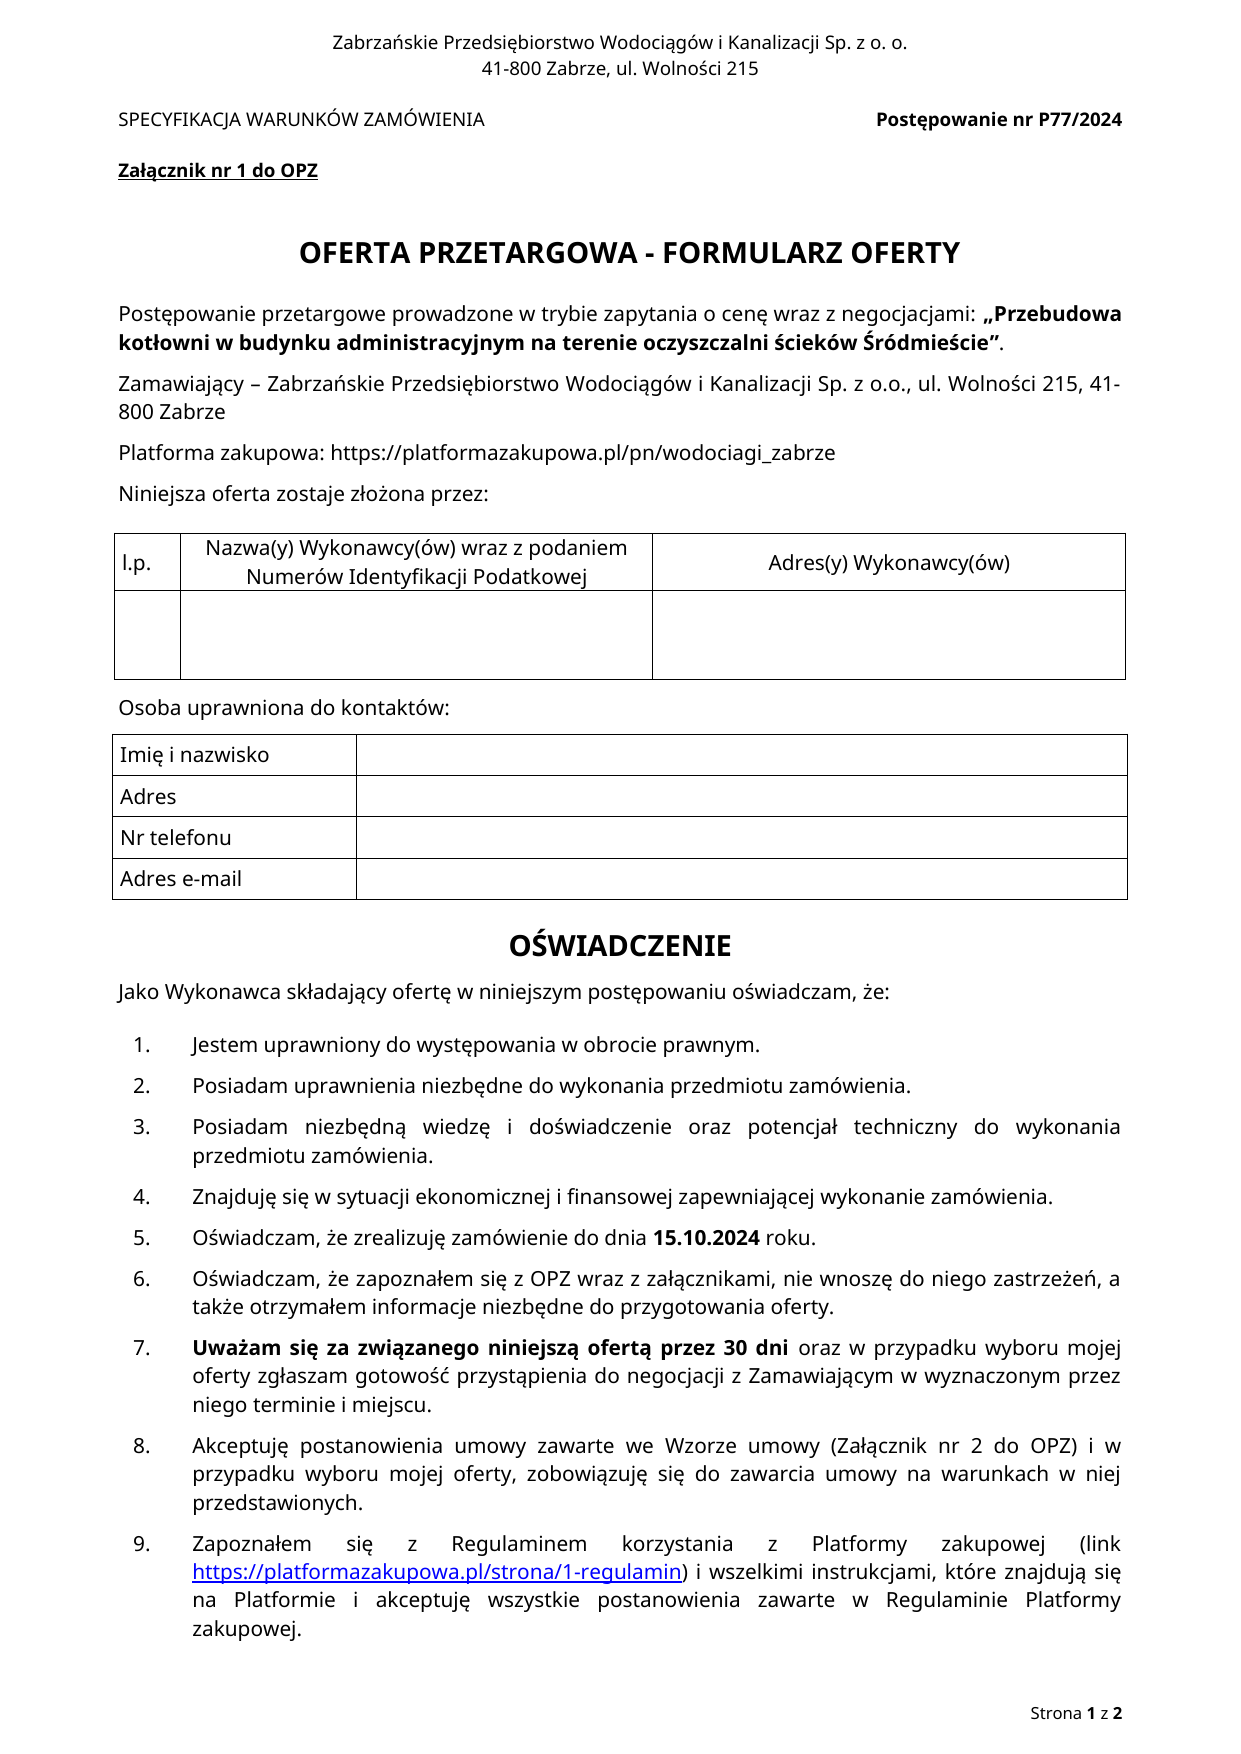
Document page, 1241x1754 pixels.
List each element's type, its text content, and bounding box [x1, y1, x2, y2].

list Jestem uprawniony do występowania w obrocie prawnym. [133, 1031, 1122, 1059]
table_cell Nr telefonu [113, 817, 356, 858]
text OFERTA PRZETARGOWA - FORMULARZ OFERTY [137, 233, 1122, 272]
table_cell [357, 776, 1127, 816]
table_cell [357, 817, 1127, 858]
list Uważam się za związanego niniejszą ofertą przez 30 dni oraz w przypadku wyboru mojej oferty zgłaszam gotowość przystąpienia do negocjacji z Zamawiającym w wyznaczonym przez niego terminie i miejscu. [133, 1333, 1122, 1418]
table_cell Adres e-mail [113, 859, 356, 899]
table_header Imię i nazwisko [113, 735, 356, 775]
table_cell [115, 591, 180, 679]
text Niniejsza oferta zostaje złożona przez: [118, 479, 1122, 507]
text Platforma zakupowa: https://platformazakupowa.pl/pn/wodociagi_zabrze [118, 438, 1122, 467]
list Akceptuję postanowienia umowy zawarte we Wzorze umowy (Załącznik nr 2 do OPZ) i w przypadku wyboru mojej oferty, zobowiązuję się do zawarcia umowy na warunkach w niej przedstawionych. [133, 1431, 1122, 1516]
text Zamawiający – Zabrzańskie Przedsiębiorstwo Wodociągów i Kanalizacji Sp. z o.o., ul. Wolności 215, 41-800 Zabrze [118, 369, 1122, 426]
text Osoba uprawniona do kontaktów: [118, 693, 1122, 721]
table_cell [181, 591, 652, 679]
list Zapoznałem się z Regulaminem korzystania z Platformy zakupowej (link https://platformazakupowa.pl/strona/1-regulamin) i wszelkimi instrukcjami, które znajdują się na Platformie i akceptuję wszystkie postanowienia zawarte w Regulaminie Platformy zakupowej. [133, 1529, 1122, 1642]
text Jako Wykonawca składający ofertę w niniejszym postępowaniu oświadczam, że: [118, 977, 1122, 1006]
list Oświadczam, że zapoznałem się z OPZ wraz z załącznikami, nie wnoszę do niego zastrzeżeń, a także otrzymałem informacje niezbędne do przygotowania oferty. [133, 1264, 1122, 1321]
table_header [357, 735, 1127, 775]
table_header Adres(y) Wykonawcy(ów) [653, 534, 1125, 590]
text Postępowanie przetargowe prowadzone w trybie zapytania o cenę wraz z negocjacjami: „Przebudowa kotłowni w budynku administracyjnym na terenie oczyszczalni ścieków Śródmieście”. [118, 299, 1122, 356]
table_cell [653, 591, 1125, 679]
list Posiadam uprawnienia niezbędne do wykonania przedmiotu zamówienia. [133, 1072, 1122, 1100]
table_cell Adres [113, 776, 356, 816]
list Znajduję się w sytuacji ekonomicznej i finansowej zapewniającej wykonanie zamówienia. [133, 1182, 1122, 1210]
table_header Nazwa(y) Wykonawcy(ów) wraz z podaniem Numerów Identyfikacji Podatkowej [181, 534, 652, 590]
table_cell [357, 859, 1127, 899]
table_header l.p. [115, 534, 180, 590]
list Posiadam niezbędną wiedzę i doświadczenie oraz potencjał techniczny do wykonania przedmiotu zamówienia. [133, 1112, 1122, 1169]
text OŚWIADCZENIE [118, 925, 1122, 965]
list Oświadczam, że zrealizuję zamówienie do dnia 15.10.2024 roku. [133, 1223, 1122, 1251]
